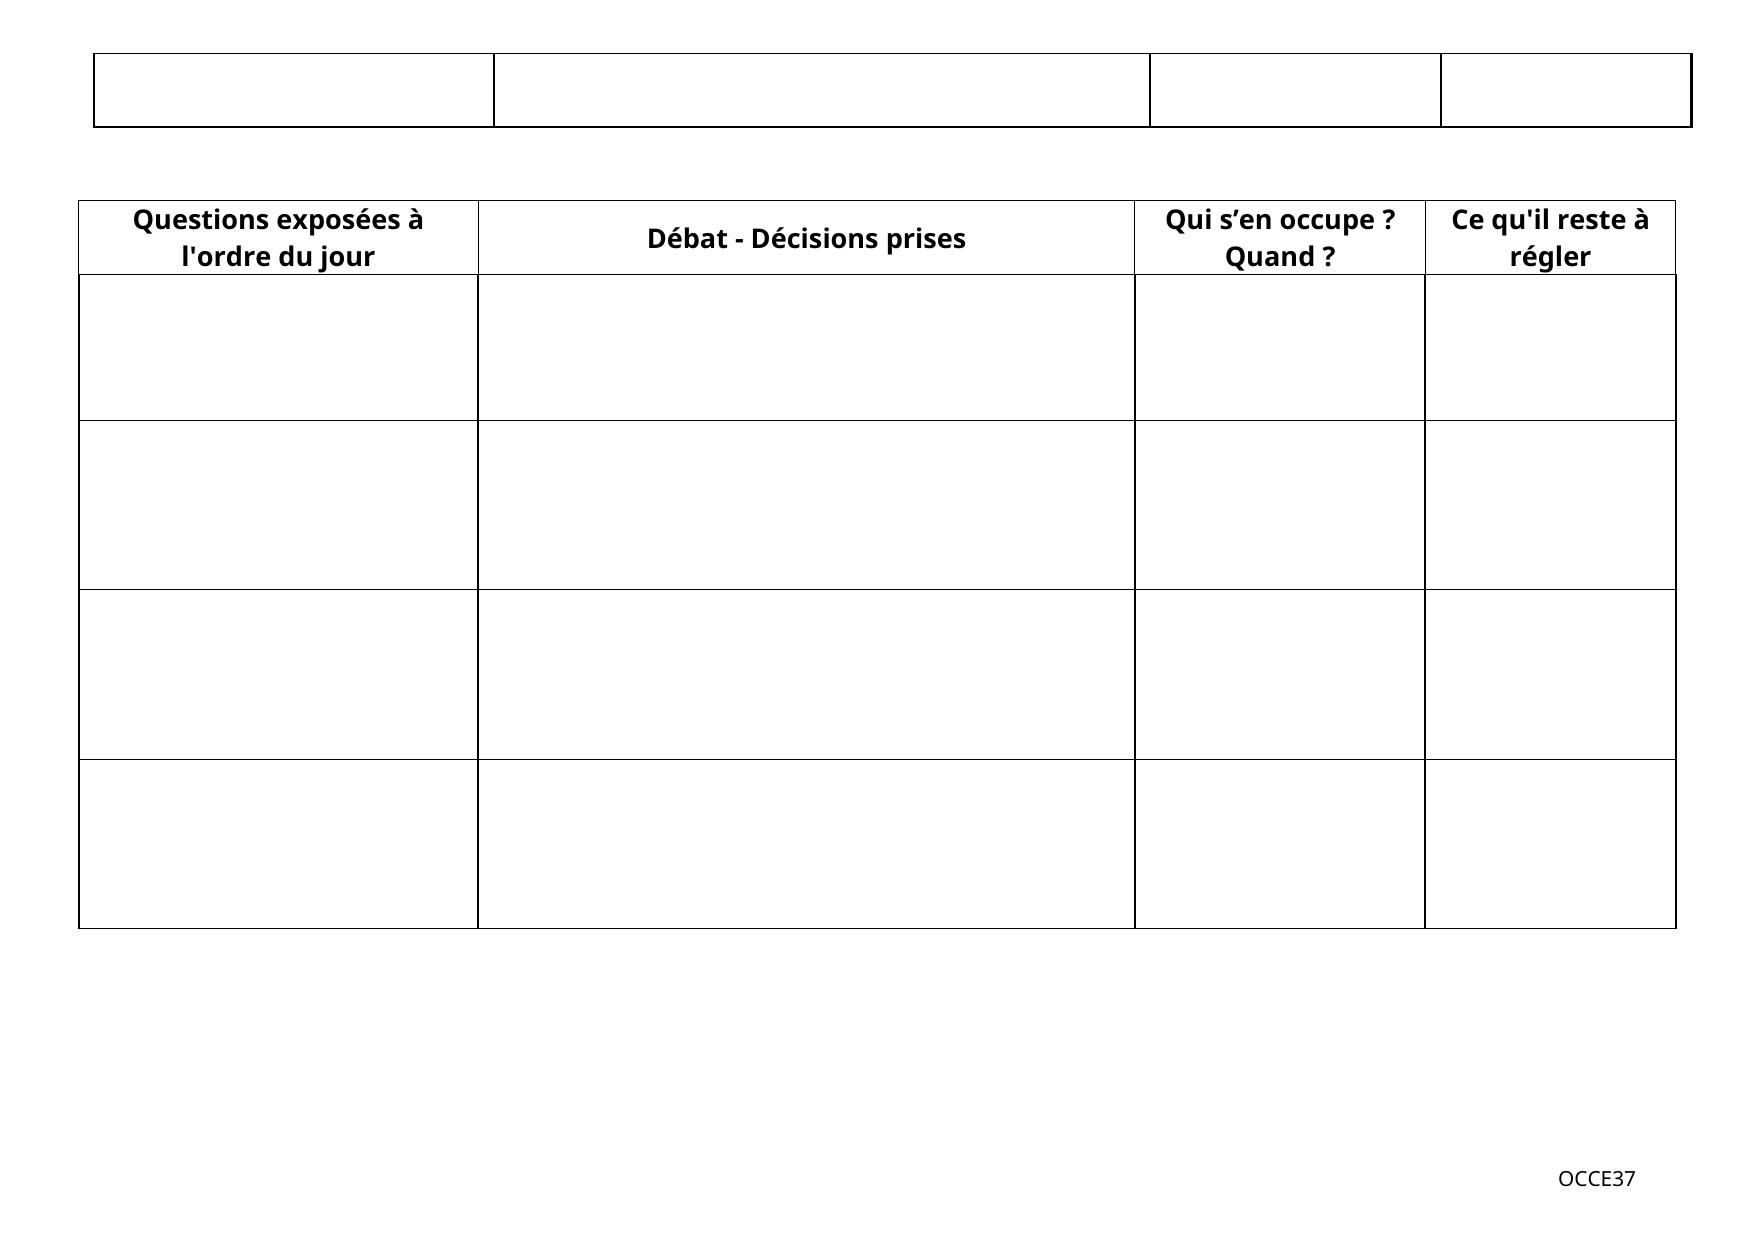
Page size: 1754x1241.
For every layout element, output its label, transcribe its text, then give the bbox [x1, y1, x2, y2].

table_cell [1426, 590, 1675, 759]
table_cell [479, 760, 1134, 928]
table_cell [1426, 421, 1675, 589]
table_cell [1426, 760, 1675, 928]
table_cell [495, 54, 1149, 126]
table_cell [1442, 54, 1690, 126]
table_cell [479, 275, 1134, 420]
table_header Qui s’en occupe ? Quand ? [1135, 201, 1425, 274]
table_cell [1136, 760, 1424, 928]
table_cell [1136, 590, 1424, 759]
table_cell [80, 590, 477, 759]
table_cell [80, 421, 477, 589]
table_cell [1136, 421, 1424, 589]
table_cell [479, 590, 1134, 759]
table_cell [479, 421, 1134, 589]
table_cell [95, 54, 493, 126]
table_cell [80, 760, 477, 928]
table_header Débat - Décisions prises [479, 201, 1134, 274]
table_cell [1426, 275, 1675, 420]
table_header Questions exposées à l'ordre du jour [79, 201, 478, 274]
table_header Ce qu'il reste à régler [1426, 201, 1675, 274]
table_cell [80, 275, 477, 420]
table_cell [1136, 275, 1424, 420]
table_cell [1151, 54, 1440, 126]
